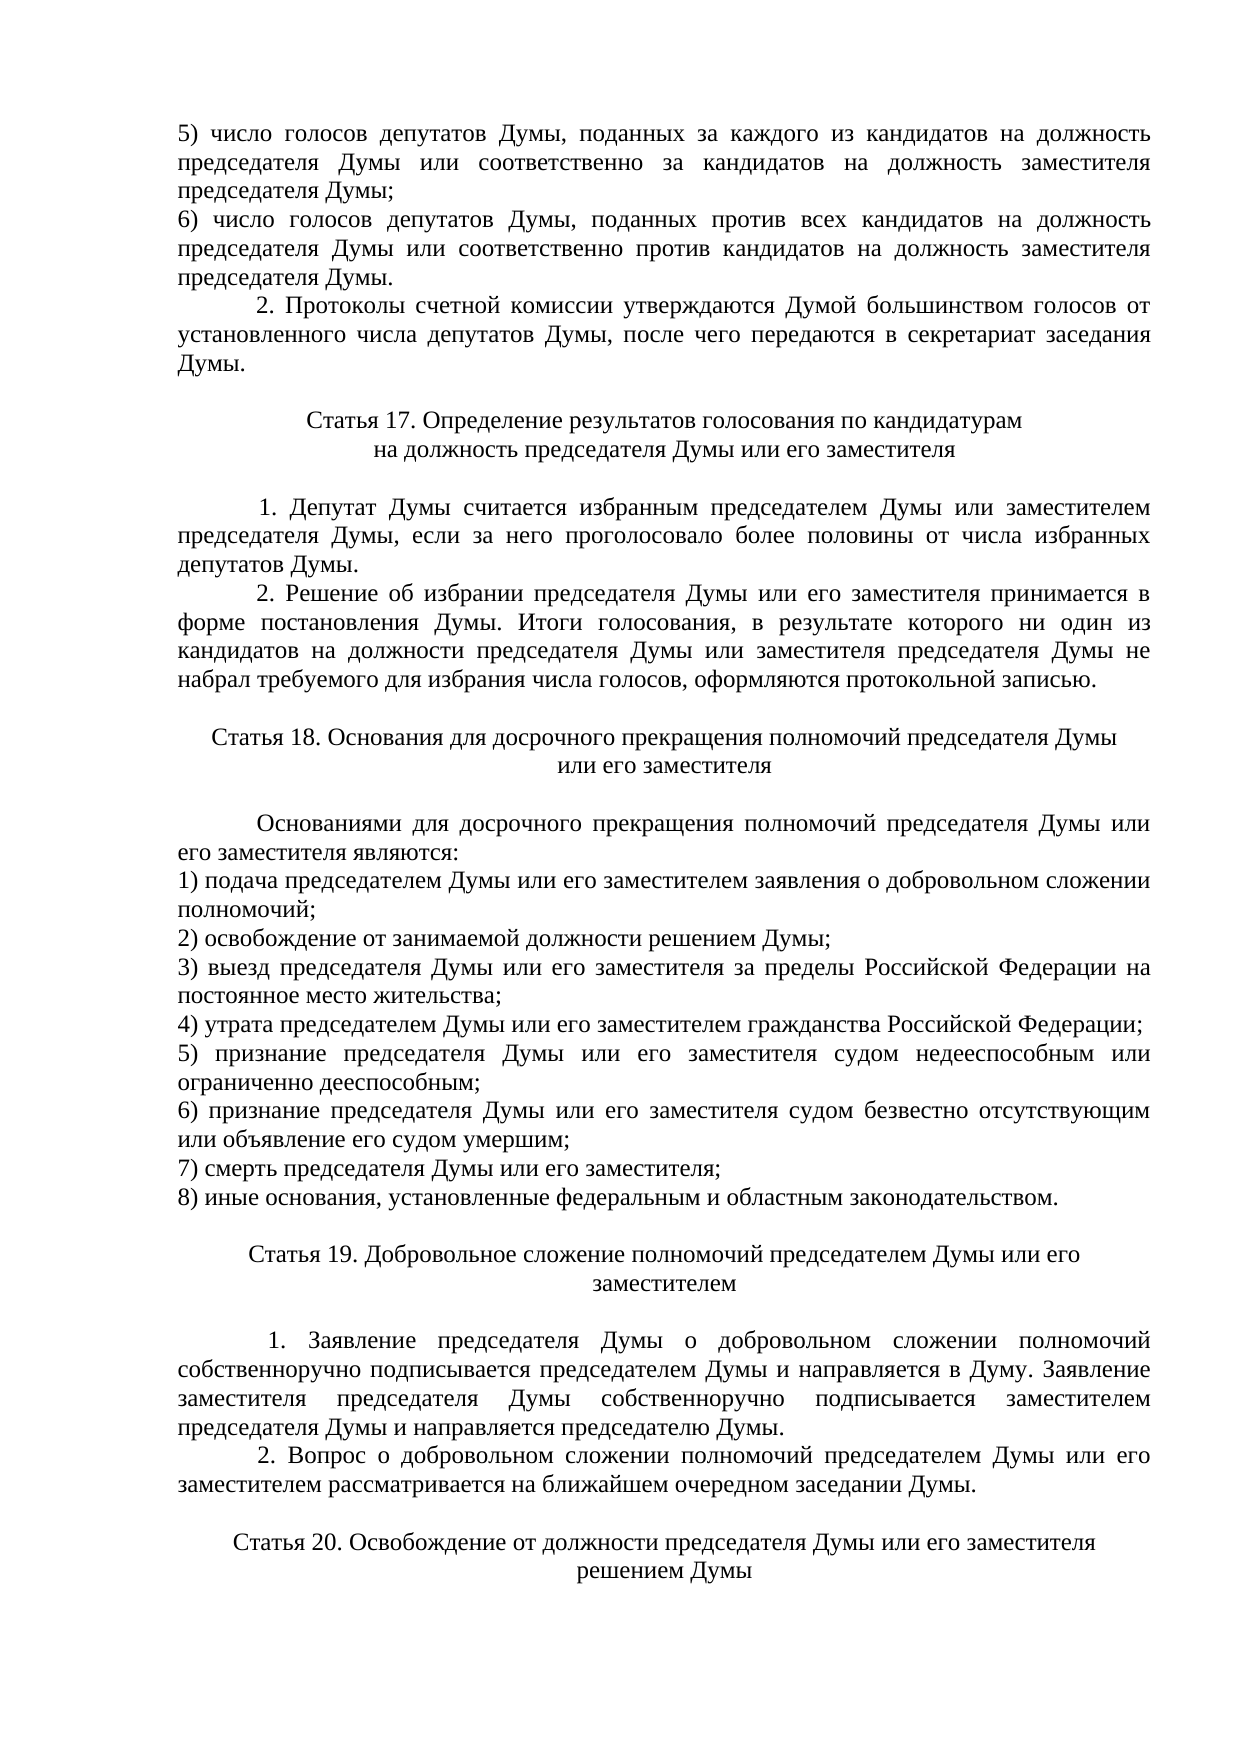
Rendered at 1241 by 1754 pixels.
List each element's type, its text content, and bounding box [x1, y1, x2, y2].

text 3) выезд председателя Думы или его заместителя за пределы Российской Федерации на постоянное место жительства; [177, 952, 1152, 1009]
text 2. Протоколы счетной комиссии утверждаются Думой большинством голосов от установленного числа депутатов Думы, после чего передаются в секретариат заседания Думы. [177, 291, 1152, 377]
text 6) число голосов депутатов Думы, поданных против всех кандидатов на должность председателя Думы или соответственно против кандидатов на должность заместителя председателя Думы. [177, 204, 1152, 291]
text Статья 19. Добровольное сложение полномочий председателем Думы или его заместителем [177, 1239, 1152, 1297]
text или его заместителя [177, 751, 1152, 779]
text Статья 18. Основания для досрочного прекращения полномочий председателя Думы [177, 722, 1152, 751]
text 2. Вопрос о добровольном сложении полномочий председателем Думы или его заместителем рассматривается на ближайшем очередном заседании Думы. [177, 1441, 1152, 1498]
text 2. Решение об избрании председателя Думы или его заместителя принимается в форме постановления Думы. Итоги голосования, в результате которого ни один из кандидатов на должности председателя Думы или заместителя председателя Думы не набрал требуемого для избрания числа голосов, оформляются протокольной записью. [177, 578, 1152, 693]
text 5) признание председателя Думы или его заместителя судом недееспособным или ограниченно дееспособным; [177, 1038, 1152, 1096]
text 7) смерть председателя Думы или его заместителя; [177, 1153, 1152, 1182]
text на должность председателя Думы или его заместителя [177, 434, 1152, 463]
text 1. Депутат Думы считается избранным председателем Думы или заместителем председателя Думы, если за него проголосовало более половины от числа избранных депутатов Думы. [177, 492, 1152, 578]
text 1) подача председателем Думы или его заместителем заявления о добровольном сложении полномочий; [177, 866, 1152, 923]
text 8) иные основания, установленные федеральным и областным законодательством. [177, 1182, 1152, 1211]
text Статья 20. Освобождение от должности председателя Думы или его заместителя решением Думы [177, 1527, 1152, 1584]
text 6) признание председателя Думы или его заместителя судом безвестно отсутствующим или объявление его судом умершим; [177, 1096, 1152, 1153]
text 2) освобождение от занимаемой должности решением Думы; [177, 923, 1152, 952]
text Основаниями для досрочного прекращения полномочий председателя Думы или его заместителя являются: [177, 808, 1152, 866]
text 4) утрата председателем Думы или его заместителем гражданства Российской Федерации; [177, 1009, 1152, 1038]
text Статья 17. Определение результатов голосования по кандидатурам [177, 406, 1152, 434]
text 1. Заявление председателя Думы о добровольном сложении полномочий собственноручно подписывается председателем Думы и направляется в Думу. Заявление заместителя председателя Думы собственноручно подписывается заместителем председателя Думы и направляется председателю Думы. [177, 1326, 1152, 1441]
text 5) число голосов депутатов Думы, поданных за каждого из кандидатов на должность председателя Думы или соответственно за кандидатов на должность заместителя председателя Думы; [177, 118, 1152, 204]
